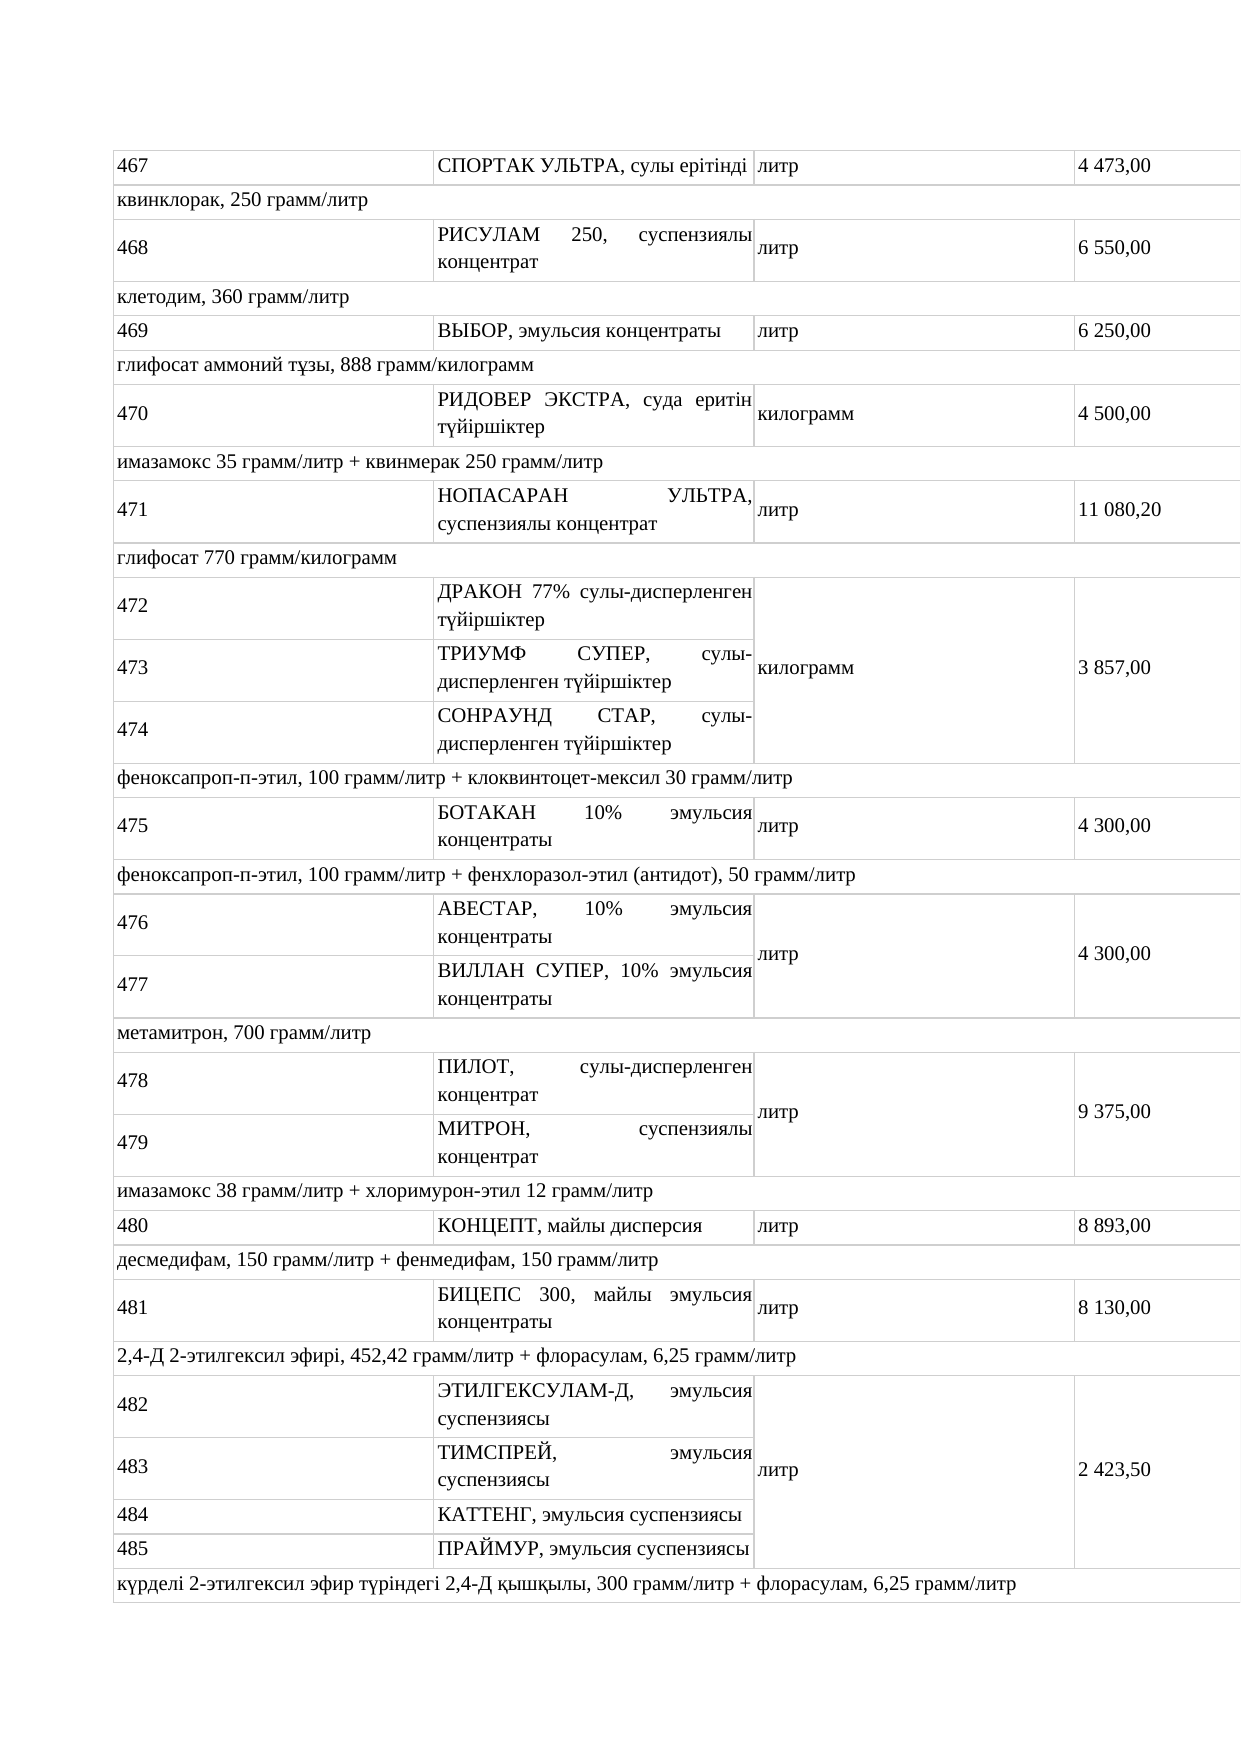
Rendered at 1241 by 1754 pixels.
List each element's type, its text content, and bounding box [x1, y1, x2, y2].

table_cell имазамокс 35 грамм/литр + квинмерак 250 грамм/литр [114, 447, 1240, 480]
table_cell БОТАКАН 10% эмульсия концентраты [434, 798, 753, 859]
table_cell ТИМСПРЕЙ, эмульсия суспензиясы [434, 1438, 753, 1499]
table_cell литр [755, 1211, 1074, 1244]
table_cell десмедифам, 150 грамм/литр + фенмедифам, 150 грамм/литр [114, 1246, 1240, 1279]
table_cell 479 [114, 1115, 433, 1176]
table_cell 8 130,00 [1075, 1280, 1240, 1341]
table_cell 6 250,00 [1075, 316, 1240, 349]
table_cell феноксапроп-п-этил, 100 грамм/литр + клоквинтоцет-мексил 30 грамм/литр [114, 764, 1240, 797]
table_cell 476 [114, 895, 433, 955]
table_cell литр [755, 895, 1074, 1017]
table_cell 478 [114, 1053, 433, 1113]
table_cell 470 [114, 385, 433, 446]
table_cell ПРАЙМУР, эмульсия суспензиясы [434, 1535, 753, 1568]
table_cell имазамокс 38 грамм/литр + хлоримурон-этил 12 грамм/литр [114, 1177, 1240, 1210]
table_cell 469 [114, 316, 433, 349]
table_cell литр [755, 316, 1074, 349]
table_cell 474 [114, 702, 433, 762]
table_cell СОНРАУНД СТАР, сулы-дисперленген түйіршіктер [434, 702, 753, 762]
table_cell литр [755, 481, 1074, 542]
table_cell килограмм [755, 385, 1074, 446]
table_cell литр [755, 1053, 1074, 1176]
table_cell ДРАКОН 77% сулы-дисперленген түйіршіктер [434, 578, 753, 638]
table_cell 8 893,00 [1075, 1211, 1240, 1244]
table_cell 3 857,00 [1075, 578, 1240, 762]
table_cell ТРИУМФ СУПЕР, сулы-дисперленген түйіршіктер [434, 640, 753, 701]
table_cell 481 [114, 1280, 433, 1341]
table_cell РИДОВЕР ЭКСТРА, суда еритін түйіршіктер [434, 385, 753, 446]
table_cell МИТРОН, суспензиялы концентрат [434, 1115, 753, 1176]
table_cell 4 300,00 [1075, 798, 1240, 859]
table_cell глифосат аммоний тұзы, 888 грамм/килограмм [114, 351, 1240, 384]
table_cell 9 375,00 [1075, 1053, 1240, 1176]
table_cell метамитрон, 700 грамм/литр [114, 1019, 1240, 1052]
table_cell 485 [114, 1535, 433, 1568]
table_cell 4 300,00 [1075, 895, 1240, 1017]
table_cell литр [755, 151, 1074, 184]
table_cell 11 080,20 [1075, 481, 1240, 542]
table_cell 2 423,50 [1075, 1376, 1240, 1568]
table_cell күрделі 2-этилгексил эфир түріндегі 2,4-Д қышқылы, 300 грамм/литр + флорасулам, 6,25 грамм/литр [114, 1569, 1240, 1602]
table_cell КОНЦЕПТ, майлы дисперсия [434, 1211, 753, 1244]
table_cell КАТТЕНГ, эмульсия суспензиясы [434, 1500, 753, 1533]
table_cell 6 550,00 [1075, 220, 1240, 281]
table_cell ВИЛЛАН СУПЕР, 10% эмульсия концентраты [434, 956, 753, 1017]
table_cell 473 [114, 640, 433, 701]
table_cell килограмм [755, 578, 1074, 762]
table_cell АВЕСТАР, 10% эмульсия концентраты [434, 895, 753, 955]
table_cell литр [755, 1376, 1074, 1568]
table_cell квинклорак, 250 грамм/литр [114, 186, 1240, 219]
table_cell 484 [114, 1500, 433, 1533]
table_cell ПИЛОТ, сулы-дисперленген концентрат [434, 1053, 753, 1113]
table_cell литр [755, 220, 1074, 281]
table_cell 4 473,00 [1075, 151, 1240, 184]
table_cell литр [755, 798, 1074, 859]
table_cell литр [755, 1280, 1074, 1341]
table_cell ЭТИЛГЕКСУЛАМ-Д, эмульсия суспензиясы [434, 1376, 753, 1437]
table_cell 2,4-Д 2-этилгексил эфирі, 452,42 грамм/литр + флорасулам, 6,25 грамм/литр [114, 1342, 1240, 1375]
table_cell 483 [114, 1438, 433, 1499]
table_cell 468 [114, 220, 433, 281]
table_cell клетодим, 360 грамм/литр [114, 282, 1240, 315]
table_cell РИСУЛАМ 250, суспензиялы концентрат [434, 220, 753, 281]
table_cell 4 500,00 [1075, 385, 1240, 446]
table_cell НОПАСАРАН УЛЬТРА, суспензиялы концентрат [434, 481, 753, 542]
table_cell СПОРТАК УЛЬТРА, сулы ерітінді [434, 151, 753, 184]
table_cell 477 [114, 956, 433, 1017]
table_cell глифосат 770 грамм/килограмм [114, 544, 1240, 577]
table_cell 471 [114, 481, 433, 542]
table_cell 475 [114, 798, 433, 859]
table_cell 480 [114, 1211, 433, 1244]
table_cell 482 [114, 1376, 433, 1437]
table_cell ВЫБОР, эмульсия концентраты [434, 316, 753, 349]
table_cell БИЦЕПС 300, майлы эмульсия концентраты [434, 1280, 753, 1341]
table_cell 467 [114, 151, 433, 184]
table_cell 472 [114, 578, 433, 638]
table_cell феноксапроп-п-этил, 100 грамм/литр + фенхлоразол-этил (антидот), 50 грамм/литр [114, 860, 1240, 893]
